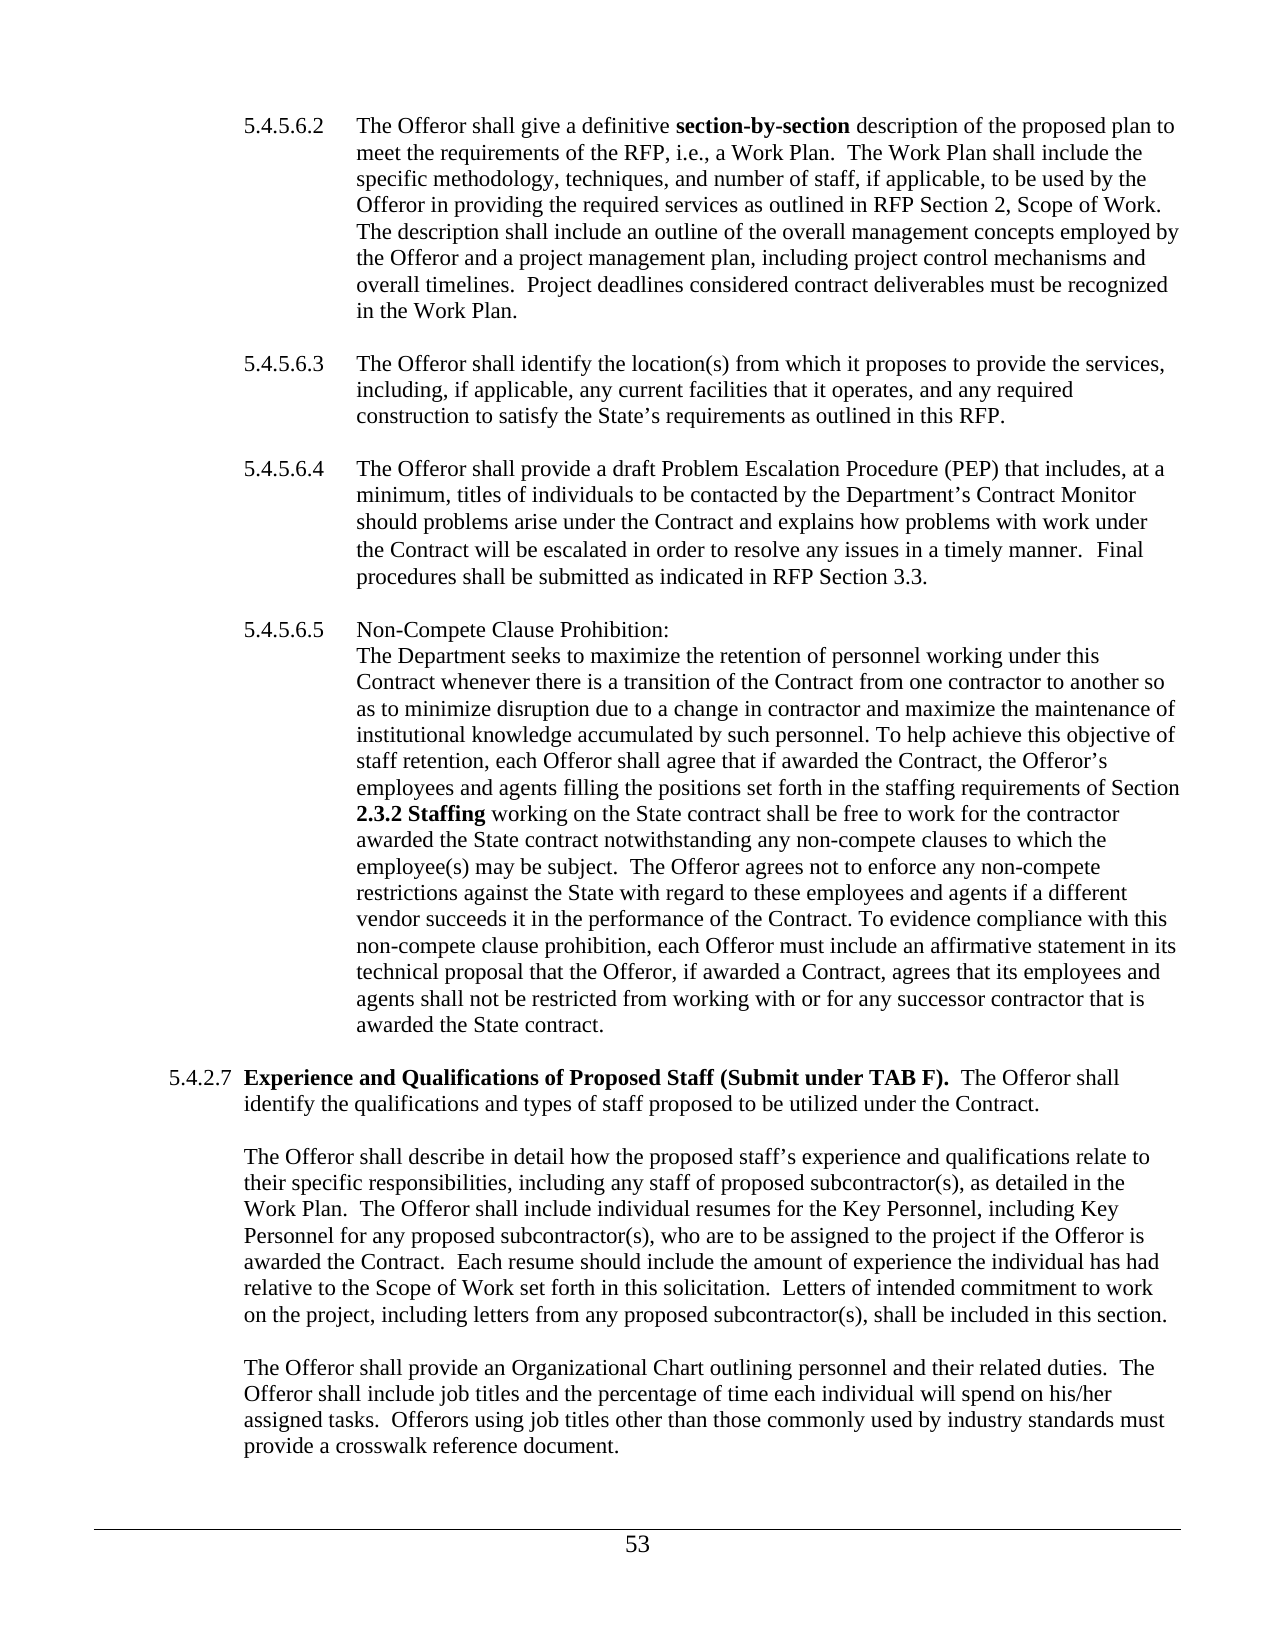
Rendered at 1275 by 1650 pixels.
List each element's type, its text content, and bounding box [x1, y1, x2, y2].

text 5.4.5.6.3 The Offeror shall identify the location(s) from which it proposes to provide the services, including, if applicable, any current facilities that it operates, and any required construction to satisfy the State’s requirements as outlined in this RFP. [244, 350, 1181, 429]
text 5.4.5.6.2 The Offeror shall give a definitive section-by-section description of the proposed plan to meet the requirements of the RFP, i.e., a Work Plan. The Work Plan shall include the specific methodology, techniques, and number of staff, if applicable, to be used by the Offeror in providing the required services as outlined in RFP Section 2, Scope of Work. The description shall include an outline of the overall management concepts employed by the Offeror and a project management plan, including project control mechanisms and overall timelines. Project deadlines considered contract deliverables must be recognized in the Work Plan. [244, 112, 1181, 323]
text The Department seeks to maximize the retention of personnel working under this Contract whenever there is a transition of the Contract from one contractor to another so as to minimize disruption due to a change in contractor and maximize the maintenance of institutional knowledge accumulated by such personnel. To help achieve this objective of staff retention, each Offeror shall agree that if awarded the Contract, the Offeror’s employees and agents filling the positions set forth in the staffing requirements of Section 2.3.2 Staffing working on the State contract shall be free to work for the contractor awarded the State contract notwithstanding any non-compete clauses to which the employee(s) may be subject. The Offeror agrees not to enforce any non-compete restrictions against the State with regard to these employees and agents if a different vendor succeeds it in the performance of the Contract. To evidence compliance with this non-compete clause prohibition, each Offeror must include an affirmative statement in its technical proposal that the Offeror, if awarded a Contract, agrees that its employees and agents shall not be restricted from working with or for any successor contractor that is awarded the State contract. [356, 642, 1181, 1037]
text 5.4.5.6.5 Non-Compete Clause Prohibition: [244, 616, 1181, 642]
text 5.4.2.7 Experience and Qualifications of Proposed Staff (Submit under TAB F). The Offeror shall identify the qualifications and types of staff proposed to be utilized under the Contract. [169, 1064, 1181, 1116]
text The Offeror shall provide an Organizational Chart outlining personnel and their related duties. The Offeror shall include job titles and the percentage of time each individual will spend on his/her assigned tasks. Offerors using job titles other than those commonly used by industry standards must provide a crosswalk reference document. [244, 1353, 1181, 1459]
text The Offeror shall describe in detail how the proposed staff’s experience and qualifications relate to their specific responsibilities, including any staff of proposed subcontractor(s), as detailed in the Work Plan. The Offeror shall include individual resumes for the Key Personnel, including Key Personnel for any proposed subcontractor(s), who are to be assigned to the project if the Offeror is awarded the Contract. Each resume should include the amount of experience the individual has had relative to the Scope of Work set forth in this solicitation. Letters of intended commitment to work on the project, including letters from any proposed subcontractor(s), shall be included in this section. [244, 1143, 1181, 1327]
text 5.4.5.6.4 The Offeror shall provide a draft Problem Escalation Procedure (PEP) that includes, at a minimum, titles of individuals to be contacted by the Department’s Contract Monitor should problems arise under the Contract and explains how problems with work under the Contract will be escalated in order to resolve any issues in a timely manner. Final procedures shall be submitted as indicated in RFP Section 3.3. [244, 455, 1181, 589]
